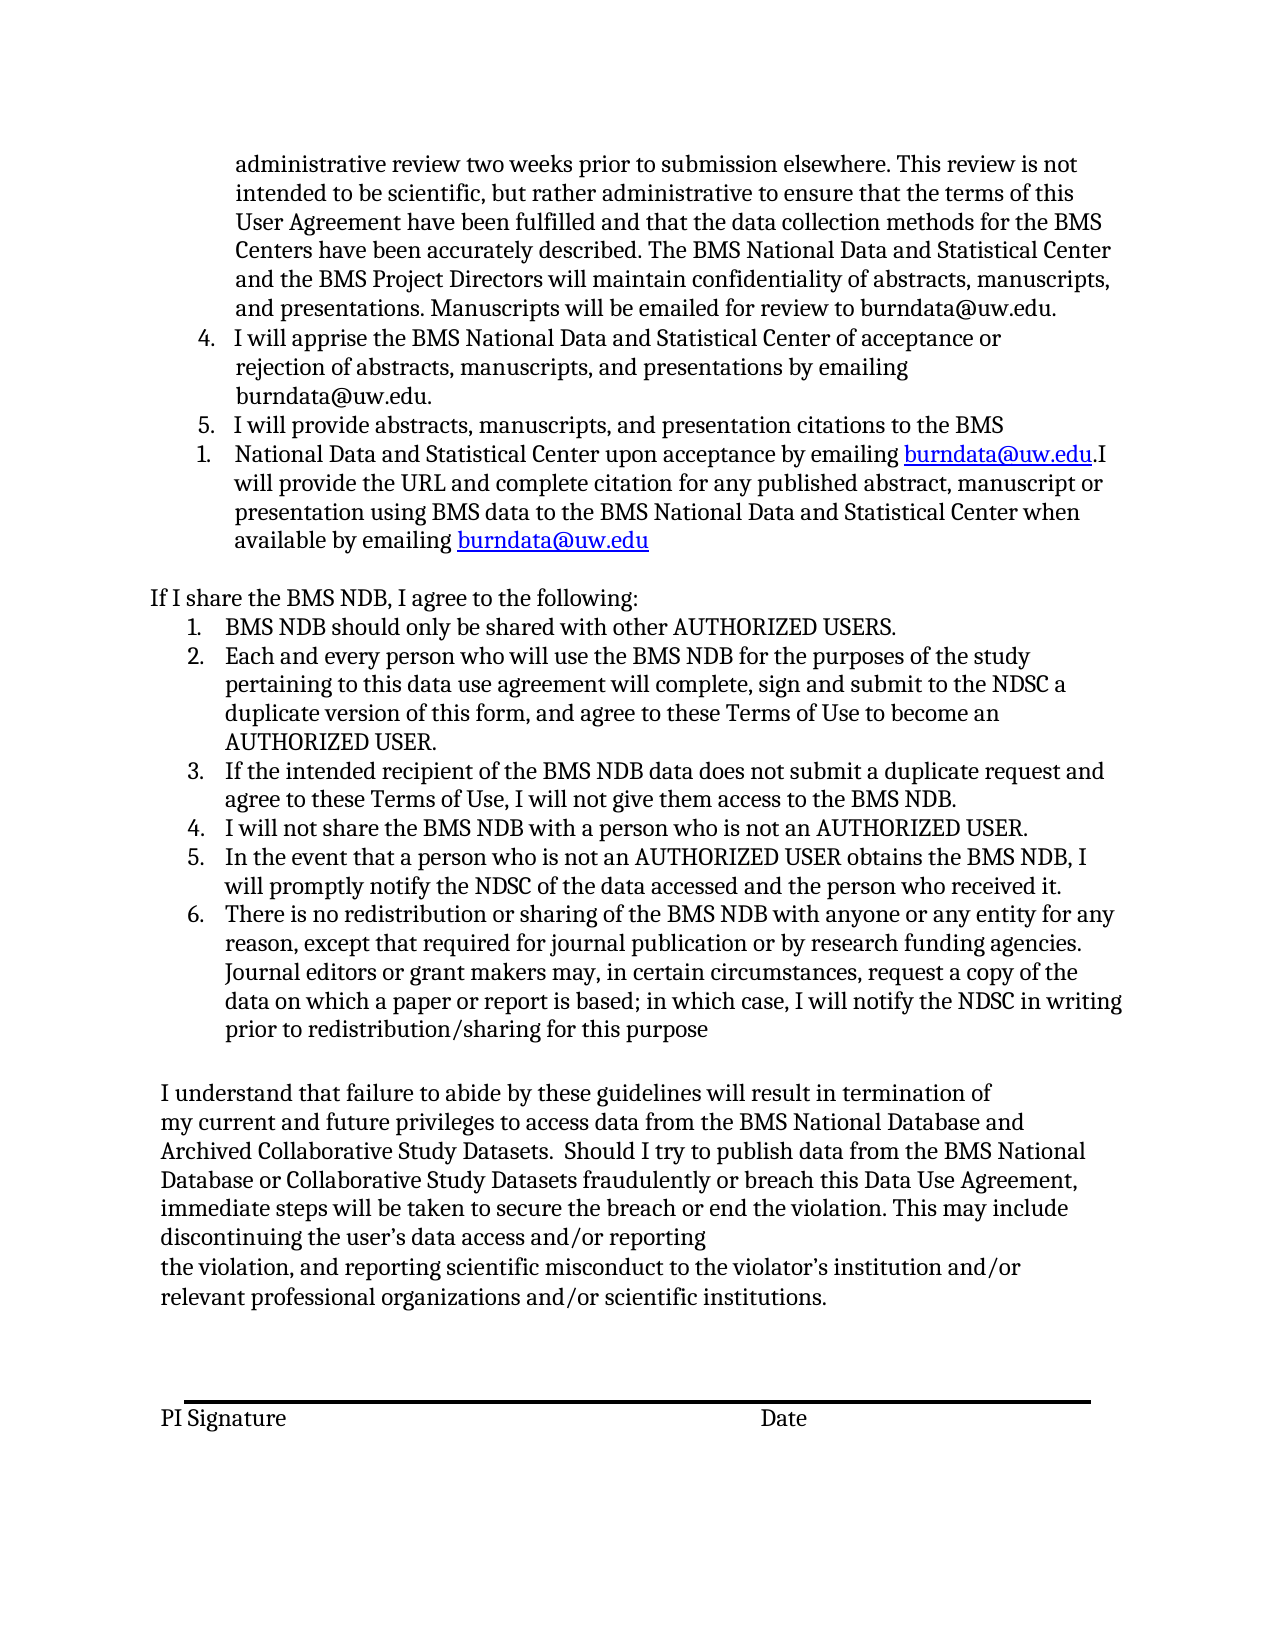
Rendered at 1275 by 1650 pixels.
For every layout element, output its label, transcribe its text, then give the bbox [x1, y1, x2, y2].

list I will not share the BMS NDB with a person who is not an AUTHORIZED USER. [187, 814, 1125, 843]
list Each and every person who will use the BMS NDB for the purposes of the study pertaining to this data use agreement will complete, sign and submit to the NDSC a duplicate version of this form, and agree to these Terms of Use to become an AUTHORIZED USER. [187, 642, 1125, 757]
list There is no redistribution or sharing of the BMS NDB with anyone or any entity for any reason, except that required for journal publication or by research funding agencies. Journal editors or grant makers may, in certain circumstances, request a copy of the data on which a paper or report is based; in which case, I will notify the NDSC in writing prior to redistribution/sharing for this purpose [187, 900, 1125, 1044]
text my current and future privileges to access data from the BMS National Database and Archived Collaborative Study Datasets. Should I try to publish data from the BMS National Database or Collaborative Study Datasets fraudulently or breach this Data Use Agreement, immediate steps will be taken to secure the breach or end the violation. This may include discontinuing the user’s data access and/or reporting [160, 1108, 1116, 1252]
text the violation, and reporting scientific misconduct to the violator’s institution and/or [160, 1252, 1127, 1281]
text 5. I will provide abstracts, manuscripts, and presentation citations to the BMS [198, 411, 1127, 440]
list If the intended recipient of the BMS NDB data does not submit a duplicate request and agree to these Terms of Use, I will not give them access to the BMS NDB. [187, 757, 1125, 814]
text relevant professional organizations and/or scientific institutions. [160, 1281, 1127, 1310]
text If I share the BMS NDB, I agree to the following: [150, 584, 1127, 613]
text PI Signature Date [160, 1403, 1127, 1432]
list In the event that a person who is not an AUTHORIZED USER obtains the BMS NDB, I will promptly notify the NDSC of the data accessed and the person who received it. [187, 843, 1125, 900]
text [198, 150, 1116, 322]
text 4. I will apprise the BMS National Data and Statistical Center of acceptance or rejection of abstracts, manuscripts, and presentations by emailing burndata@uw.edu. [198, 323, 1089, 411]
list BMS NDB should only be shared with other AUTHORIZED USERS. [187, 613, 1125, 642]
list National Data and Statistical Center upon acceptance by emailing burndata@uw.edu.I will provide the URL and complete citation for any published abstract, manuscript or presentation using BMS data to the BMS National Data and Statistical Center when available by emailing burndata@uw.edu [197, 440, 1127, 555]
text I understand that failure to abide by these guidelines will result in termination of [160, 1079, 1127, 1108]
